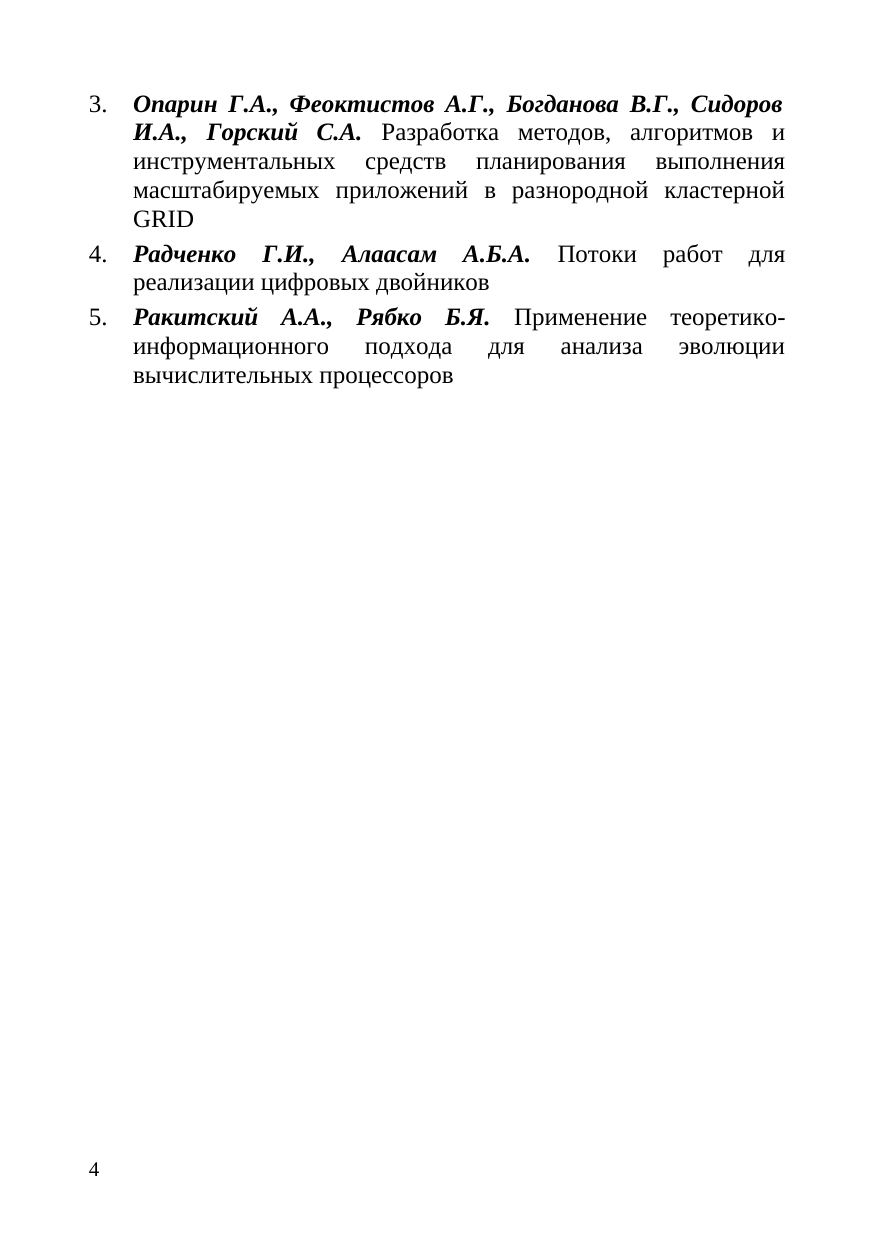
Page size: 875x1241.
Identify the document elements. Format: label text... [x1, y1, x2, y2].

list Опарин Г.А., Феоктистов А.Г., Богданова В.Г., Сидоров И.А., Горский С.А. Разработка методов, алгоритмов и инструментальных средств планирования выполнения масштабируемых приложений в разнородной кластерной GRID [89, 89, 785, 232]
list Ракитский А.А., Рябко Б.Я. Применение теоретико-информационного подхода для анализа эволюции вычислительных процессоров [89, 302, 785, 389]
list Радченко Г.И., Алаасам А.Б.А. Потоки работ для реализации цифровых двойников [89, 239, 785, 296]
